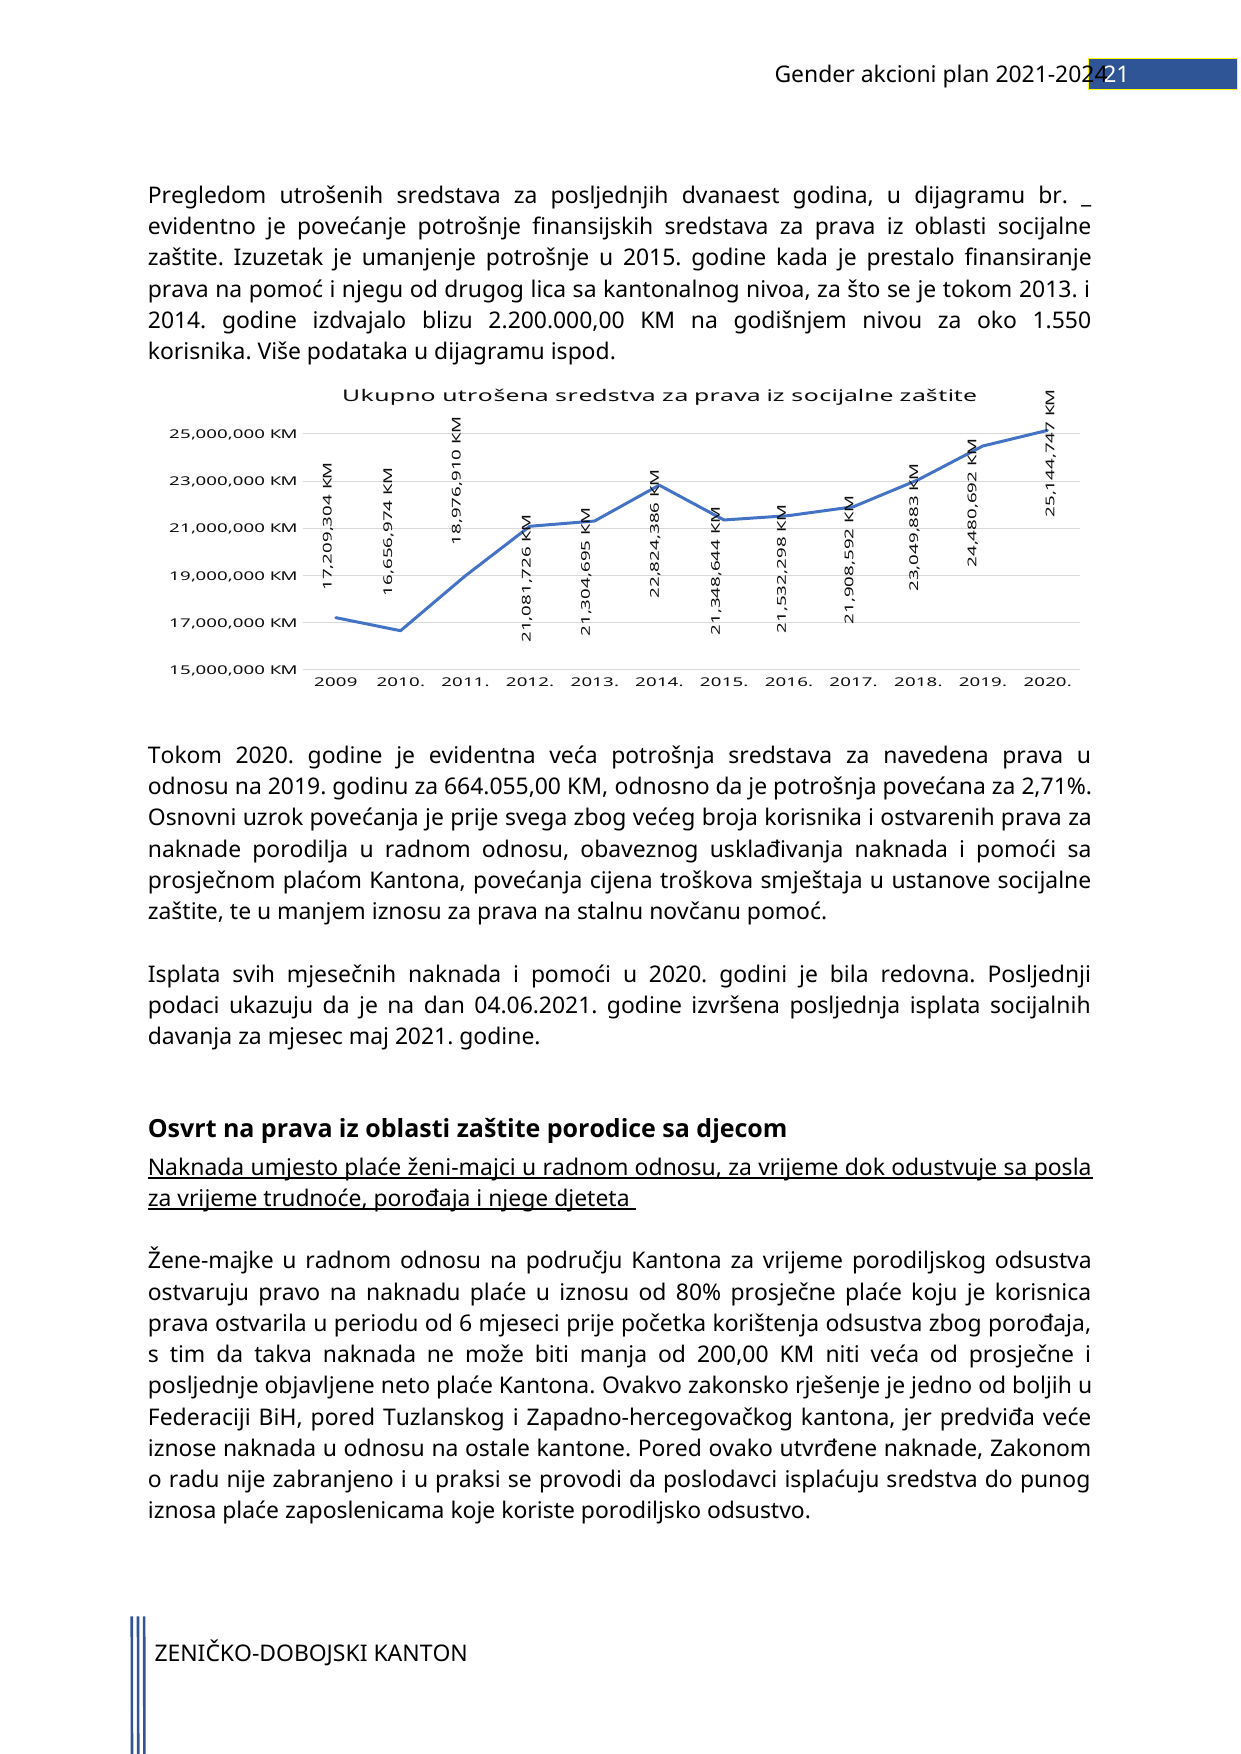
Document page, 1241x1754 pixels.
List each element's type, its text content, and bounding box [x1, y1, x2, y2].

text Pregledom utrošenih sredstava za posljednjih dvanaest godina, u dijagramu br. _ evidentno je povećanje potrošnje finansijskih sredstava za prava iz oblasti socijalne zaštite. Izuzetak je umanjenje potrošnje u 2015. godine kada je prestalo finansiranje prava na pomoć i njegu od drugog lica sa kantonalnog nivoa, za što se je tokom 2013. i 2014. godine izdvajalo blizu 2.200.000,00 KM na godišnjem nivou za oko 1.550 korisnika. Više podataka u dijagramu ispod. [148, 179, 1093, 366]
subtitle Osvrt na prava iz oblasti zaštite porodice sa djecom [148, 1110, 1093, 1144]
text Žene-majke u radnom odnosu na području Kantona za vrijeme porodiljskog odsustva ostvaruju pravo na naknadu plaće u iznosu od 80% prosječne plaće koju je korisnica prava ostvarila u periodu od 6 mjeseci prije početka korištenja odsustva zbog porođaja, s tim da takva naknada ne može biti manja od 200,00 KM niti veća od prosječne i posljednje objavljene neto plaće Kantona. Ovakvo zakonsko rješenje je jedno od boljih u Federaciji BiH, pored Tuzlanskog i Zapadno-hercegovačkog kantona, jer predviđa veće iznose naknada u odnosu na ostale kantone. Pored ovako utvrđene naknade, Zakonom o radu nije zabranjeno i u praksi se provodi da poslodavci isplaćuju sredstva do punog iznosa plaće zaposlenicama koje koriste porodiljsko odsustvo. [148, 1244, 1093, 1526]
text Tokom 2020. godine je evidentna veća potrošnja sredstava za navedena prava u odnosu na 2019. godinu za 664.055,00 KM, odnosno da je potrošnja povećana za 2,71%. Osnovni uzrok povećanja je prije svega zbog većeg broja korisnika i ostvarenih prava za naknade porodilja u radnom odnosu, obaveznog usklađivanja naknada i pomoći sa prosječnom plaćom Kantona, povećanja cijena troškova smještaja u ustanove socijalne zaštite, te u manjem iznosu za prava na stalnu novčanu pomoć. [148, 739, 1093, 926]
text Naknada umjesto plaće ženi-majci u radnom odnosu, za vrijeme dok odustvuje sa posla za vrijeme trudnoće, porođaja i njege djeteta [148, 1151, 1093, 1177]
text Naknada umjesto plaće ženi-majci u radnom odnosu, za vrijeme dok odustvuje sa posla za vrijeme trudnoće, porođaja i njege djeteta [148, 1179, 1093, 1213]
text Isplata svih mjesečnih naknada i pomoći u 2020. godini je bila redovna. Posljednji podaci ukazuju da je na dan 04.06.2021. godine izvršena posljednja isplata socijalnih davanja za mjesec maj 2021. godine. [148, 958, 1093, 1051]
